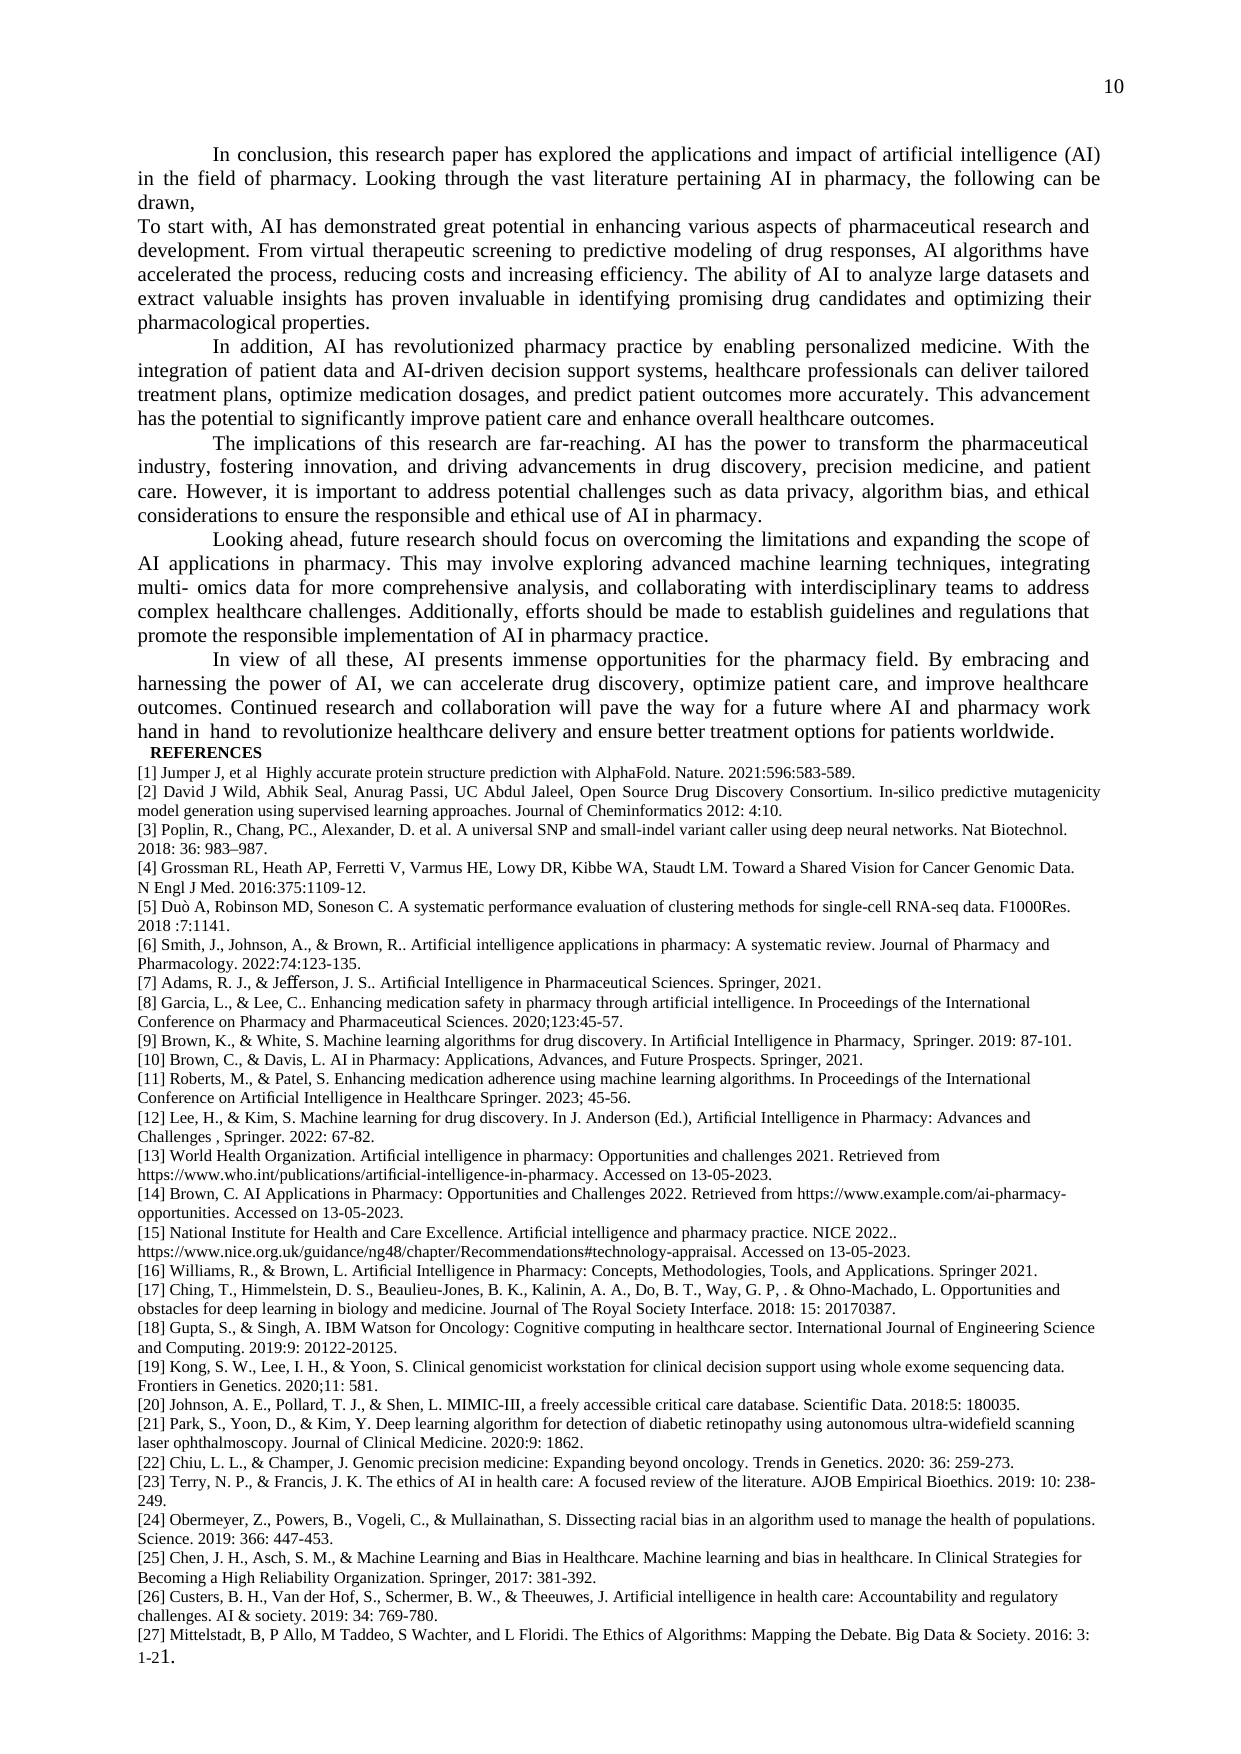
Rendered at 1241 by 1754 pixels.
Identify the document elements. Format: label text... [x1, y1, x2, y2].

text [10] Brown, C., & Davis, L. AI in Pharmacy: Applications, Advances, and Future Prospects. Springer, 2021. [137, 1050, 1103, 1069]
text [8] Garcia, L., & Lee, C.. Enhancing medication safety in pharmacy through artificial intelligence. In Proceedings of the International Conference on Pharmacy and Pharmaceutical Sciences. 2020;123:45-57. [137, 992, 1091, 1031]
text [14] Brown, C. AI Applications in Pharmacy: Opportunities and Challenges 2022. Retrieved from https://www.example.com/ai-pharmacy-opportunities. Accessed on 13-05-2023. [137, 1184, 1103, 1222]
text [17] Ching, T., Himmelstein, D. S., Beaulieu-Jones, B. K., Kalinin, A. A., Do, B. T., Way, G. P, . & Ohno-Machado, L. Opportunities and obstacles for deep learning in biology and medicine. Journal of The Royal Society Interface. 2018: 15: 20170387. [137, 1280, 1103, 1318]
text [12] Lee, H., & Kim, S. Machine learning for drug discovery. In J. Anderson (Ed.), Artiﬁcial Intelligence in Pharmacy: Advances and Challenges , Springer. 2022: 67-82. [137, 1107, 1103, 1146]
text [26] Custers, B. H., Van der Hof, S., Schermer, B. W., & Theeuwes, J. Artificial intelligence in health care: Accountability and regulatory challenges. AI & society. 2019: 34: 769-780. [137, 1587, 1103, 1625]
text [16] Williams, R., & Brown, L. Artiﬁcial Intelligence in Pharmacy: Concepts, Methodologies, Tools, and Applications. Springer 2021. [137, 1261, 1103, 1280]
text [9] Brown, K., & White, S. Machine learning algorithms for drug discovery. In Artiﬁcial Intelligence in Pharmacy, Springer. 2019: 87-101. [137, 1031, 1103, 1050]
text [27] Mittelstadt, B, P Allo, M Taddeo, S Wachter, and L Floridi. The Ethics of Algorithms: Mapping the Debate. Big Data & Society. 2016: 3: 1-21. [137, 1625, 1103, 1668]
text [18] Gupta, S., & Singh, A. IBM Watson for Oncology: Cognitive computing in healthcare sector. International Journal of Engineering Science and Computing. 2019:9: 20122-20125. [137, 1318, 1103, 1357]
subtitle REFERENCES [150, 743, 1103, 762]
subtitle [2] David J Wild, Abhik Seal, Anurag Passi, UC Abdul Jaleel, Open Source Drug Discovery Consortium. In-silico predictive mutagenicity model generation using supervised learning approaches. Journal of Cheminformatics 2012: 4:10. [137, 782, 1103, 820]
text [22] Chiu, L. L., & Champer, J. Genomic precision medicine: Expanding beyond oncology. Trends in Genetics. 2020: 36: 259-273. [137, 1452, 1103, 1472]
text [3] Poplin, R., Chang, PC., Alexander, D. et al. A universal SNP and small-indel variant caller using deep neural networks. Nat Biotechnol. 2018: 36: 983–987. [137, 820, 1091, 858]
text [21] Park, S., Yoon, D., & Kim, Y. Deep learning algorithm for detection of diabetic retinopathy using autonomous ultra-widefield scanning laser ophthalmoscopy. Journal of Clinical Medicine. 2020:9: 1862. [137, 1414, 1103, 1452]
subtitle [1] Jumper J, et al Highly accurate protein structure prediction with AlphaFold. Nature. 2021:596:583-589. [137, 762, 1103, 782]
text [15] National Institute for Health and Care Excellence. Artiﬁcial intelligence and pharmacy practice. NICE 2022.. https://www.nice.org.uk/guidance/ng48/chapter/Recommendations#technology-appraisal. Accessed on 13-05-2023. [137, 1222, 1103, 1261]
text In addition, AI has revolutionized pharmacy practice by enabling personalized medicine. With the integration of patient data and AI-driven decision support systems, healthcare professionals can deliver tailored treatment plans, optimize medication dosages, and predict patient outcomes more accurately. This advancement has the potential to significantly improve patient care and enhance overall healthcare outcomes. [137, 334, 1091, 430]
text [23] Terry, N. P., & Francis, J. K. The ethics of AI in health care: A focused review of the literature. AJOB Empirical Bioethics. 2019: 10: 238-249. [137, 1472, 1103, 1510]
text [6] Smith, J., Johnson, A., & Brown, R.. Artificial intelligence applications in pharmacy: A systematic review. Journal of Pharmacy and Pharmacology. 2022:74:123-135. [137, 935, 1103, 973]
text In view of all these, AI presents immense opportunities for the pharmacy field. By embracing and harnessing the power of AI, we can accelerate drug discovery, optimize patient care, and improve healthcare outcomes. Continued research and collaboration will pave the way for a future where AI and pharmacy work hand in hand to revolutionize healthcare delivery and ensure better treatment options for patients worldwide. [137, 647, 1090, 743]
text [11] Roberts, M., & Patel, S. Enhancing medication adherence using machine learning algorithms. In Proceedings of the International Conference on Artiﬁcial Intelligence in Healthcare Springer. 2023; 45-56. [137, 1069, 1103, 1107]
text In conclusion, this research paper has explored the applications and impact of artificial intelligence (AI) in the field of pharmacy. Looking through the vast literature pertaining AI in pharmacy, the following can be drawn, [137, 142, 1101, 214]
text [19] Kong, S. W., Lee, I. H., & Yoon, S. Clinical genomicist workstation for clinical decision support using whole exome sequencing data. Frontiers in Genetics. 2020;11: 581. [137, 1357, 1103, 1395]
text [5] Duò A, Robinson MD, Soneson C. A systematic performance evaluation of clustering methods for single-cell RNA-seq data. F1000Res. 2018 :7:1141. [137, 897, 1103, 935]
text [25] Chen, J. H., Asch, S. M., & Machine Learning and Bias in Healthcare. Machine learning and bias in healthcare. In Clinical Strategies for Becoming a High Reliability Organization. Springer, 2017: 381-392. [137, 1548, 1103, 1587]
text [4] Grossman RL, Heath AP, Ferretti V, Varmus HE, Lowy DR, Kibbe WA, Staudt LM. Toward a Shared Vision for Cancer Genomic Data. N Engl J Med. 2016:375:1109-12. [137, 858, 1091, 897]
text [7] Adams, R. J., & Jeﬀerson, J. S.. Artiﬁcial Intelligence in Pharmaceutical Sciences. Springer, 2021. [137, 973, 1103, 992]
text [24] Obermeyer, Z., Powers, B., Vogeli, C., & Mullainathan, S. Dissecting racial bias in an algorithm used to manage the health of populations. Science. 2019: 366: 447-453. [137, 1510, 1103, 1548]
text [20] Johnson, A. E., Pollard, T. J., & Shen, L. MIMIC-III, a freely accessible critical care database. Scientific Data. 2018:5: 180035. [137, 1395, 1103, 1414]
text Looking ahead, future research should focus on overcoming the limitations and expanding the scope of AI applications in pharmacy. This may involve exploring advanced machine learning techniques, integrating multi- omics data for more comprehensive analysis, and collaborating with interdisciplinary teams to address complex healthcare challenges. Additionally, efforts should be made to establish guidelines and regulations that promote the responsible implementation of AI in pharmacy practice. [137, 527, 1091, 647]
text [13] World Health Organization. Artiﬁcial intelligence in pharmacy: Opportunities and challenges 2021. Retrieved from https://www.who.int/publications/artiﬁcial-intelligence-in-pharmacy. Accessed on 13-05-2023. [137, 1146, 1103, 1184]
text The implications of this research are far-reaching. AI has the power to transform the pharmaceutical industry, fostering innovation, and driving advancements in drug discovery, precision medicine, and patient care. However, it is important to address potential challenges such as data privacy, algorithm bias, and ethical considerations to ensure the responsible and ethical use of AI in pharmacy. [137, 430, 1091, 527]
text To start with, AI has demonstrated great potential in enhancing various aspects of pharmaceutical research and development. From virtual therapeutic screening to predictive modeling of drug responses, AI algorithms have accelerated the process, reducing costs and increasing efficiency. The ability of AI to analyze large datasets and extract valuable insights has proven invaluable in identifying promising drug candidates and optimizing their pharmacological properties. [137, 214, 1091, 334]
